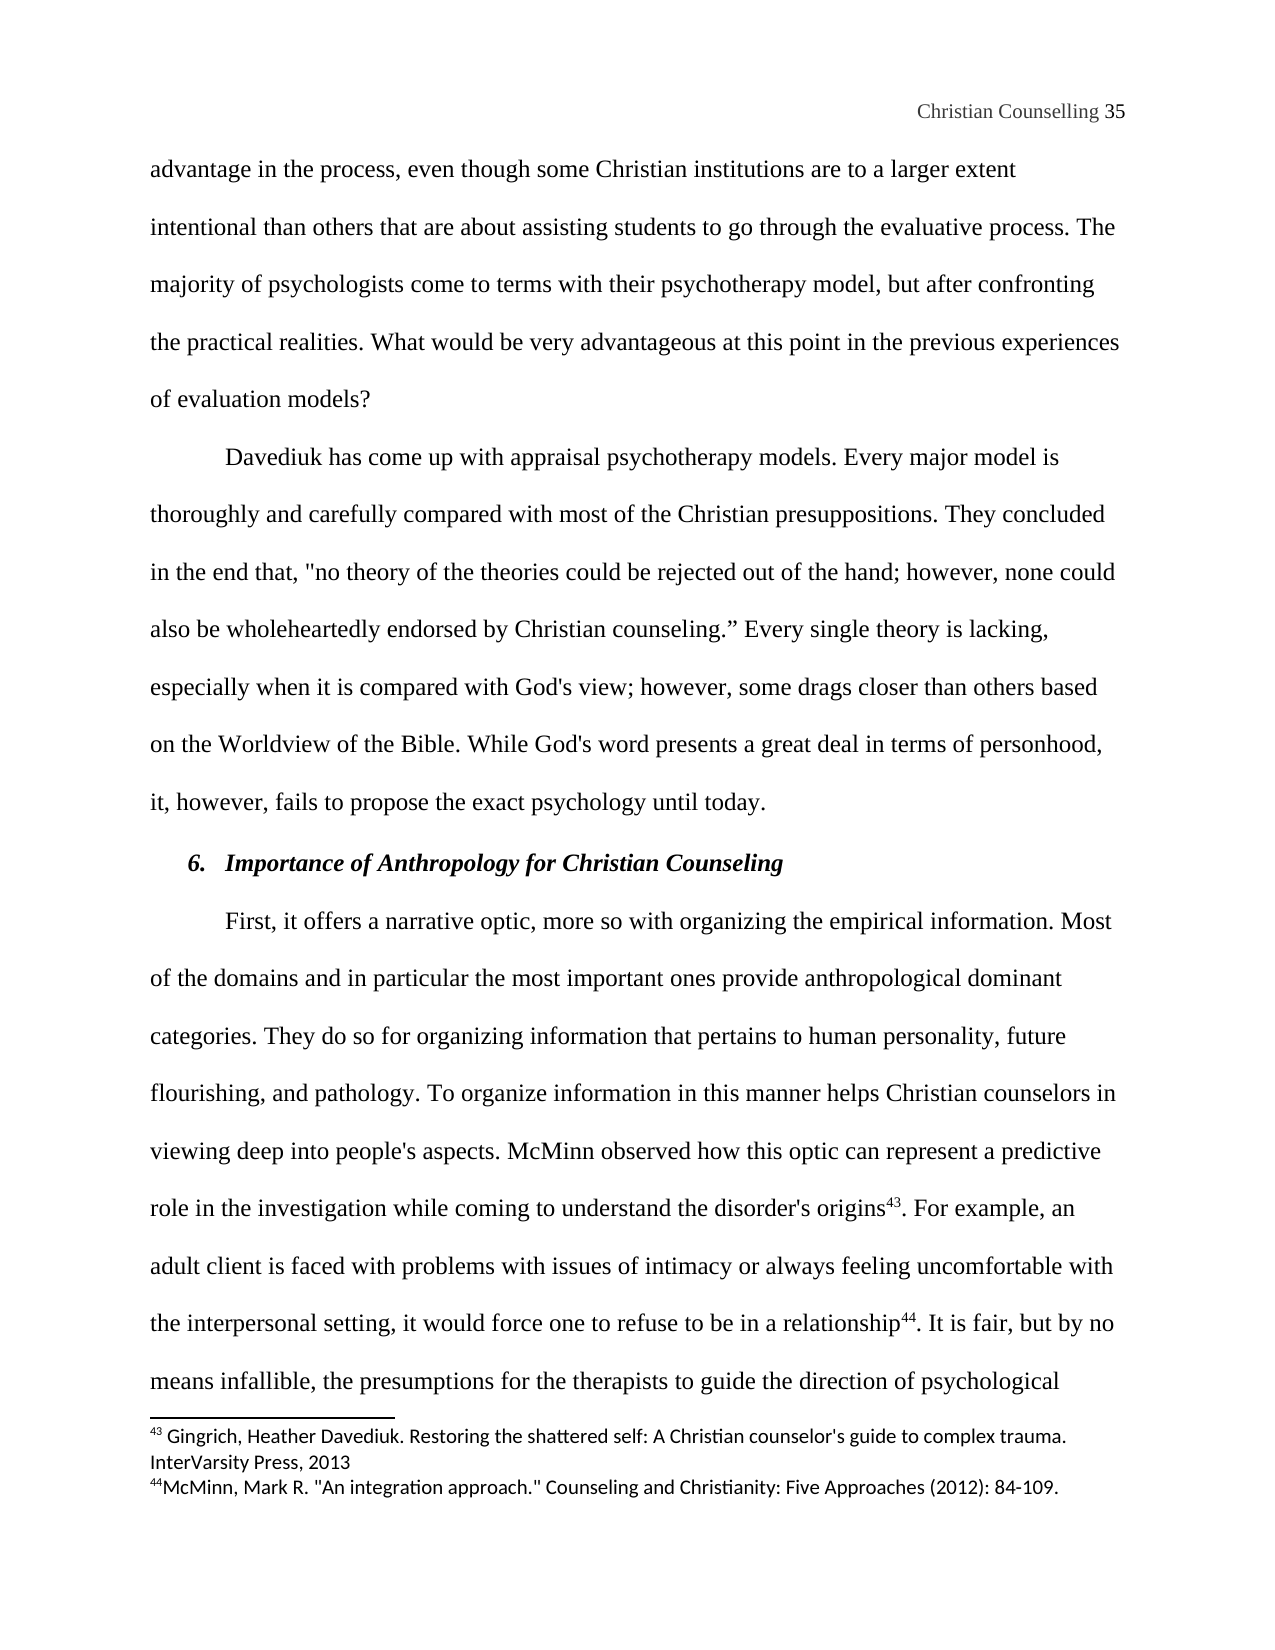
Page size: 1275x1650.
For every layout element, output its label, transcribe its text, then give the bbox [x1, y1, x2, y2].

text Davediuk has come up with appraisal psychotherapy models. Every major model is thoroughly and carefully compared with most of the Christian presuppositions. They concluded in the end that, "no theory of the theories could be rejected out of the hand; however, none could also be wholeheartedly endorsed by Christian counseling.” Every single theory is lacking, especially when it is compared with God's view; however, some drags closer than others based on the Worldview of the Bible. While God's word presents a great deal in terms of personhood, it, however, fails to propose the exact psychology until today. [150, 442, 1125, 816]
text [150, 154, 1125, 413]
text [150, 906, 1125, 1395]
subtitle Importance of Anthropology for Christian Counseling [187, 848, 1125, 877]
